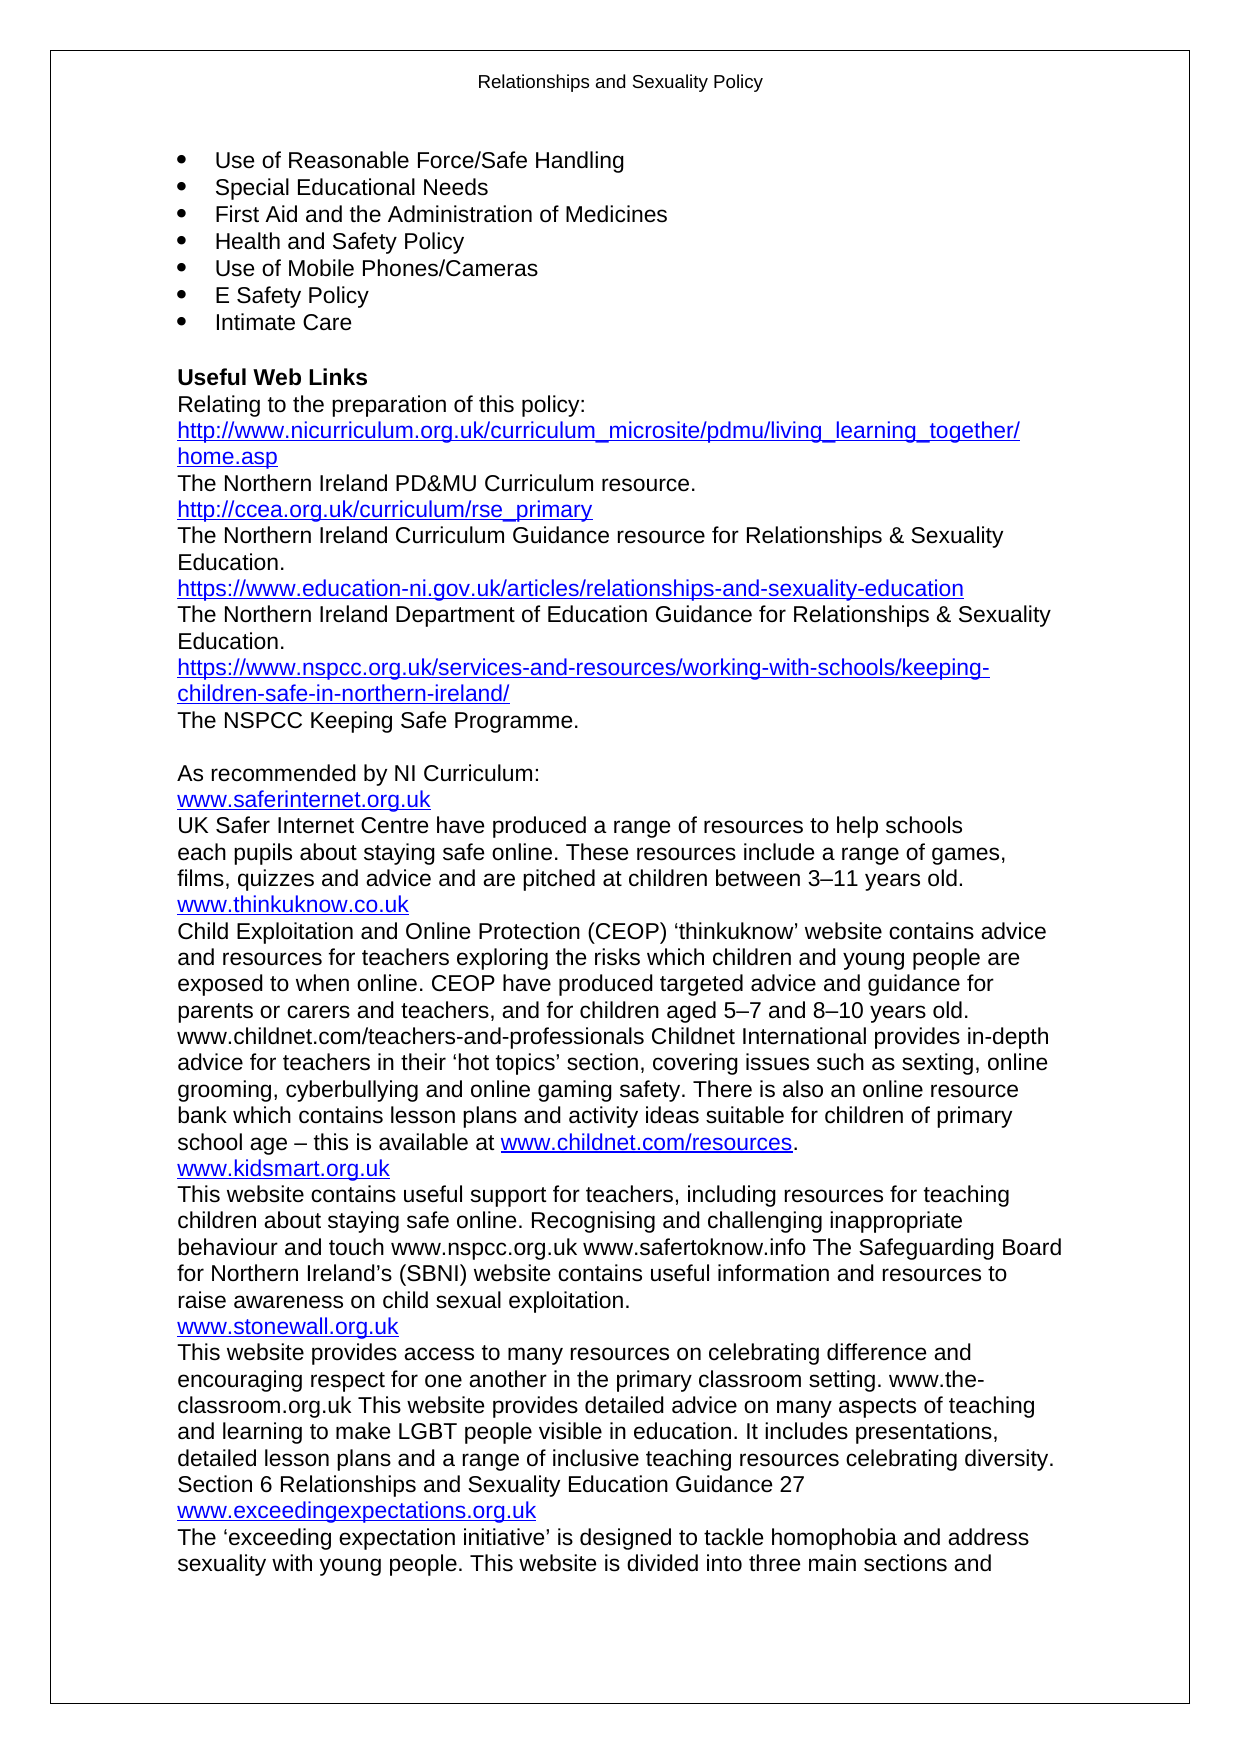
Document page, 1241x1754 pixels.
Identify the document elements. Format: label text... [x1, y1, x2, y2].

list Health and Safety Policy [177, 228, 1063, 255]
text www.stonewall.org.uk [177, 1313, 1063, 1339]
text http://www.nicurriculum.org.uk/curriculum_microsite/pdmu/living_learning_together/home.asp [177, 417, 1063, 469]
text Child Exploitation and Online Protection (CEOP) ‘thinkuknow’ website contains advice and resources for teachers exploring the risks which children and young people are exposed to when online. CEOP have produced targeted advice and guidance for parents or carers and teachers, and for children aged 5–7 and 8–10 years old. www.childnet.com/teachers-and-professionals Childnet International provides in-depth advice for teachers in their ‘hot topics’ section, covering issues such as sexting, online grooming, cyberbullying and online gaming safety. There is also an online resource bank which contains lesson plans and activity ideas suitable for children of primary school age – this is available at www.childnet.com/resources. [177, 918, 1063, 1155]
text The Northern Ireland Curriculum Guidance resource for Relationships & Sexuality Education. [177, 522, 1063, 575]
list E Safety Policy [177, 282, 1063, 308]
list Use of Reasonable Force/Safe Handling [177, 147, 1063, 174]
list Intimate Care [177, 308, 1063, 335]
text each pupils about staying safe online. These resources include a range of games, films, quizzes and advice and are pitched at children between 3–11 years old. [177, 838, 1063, 891]
list Special Educational Needs [177, 174, 1063, 201]
text The Northern Ireland Department of Education Guidance for Relationships & Sexuality Education. [177, 601, 1063, 654]
text As recommended by NI Curriculum: [177, 759, 1063, 786]
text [177, 1524, 1063, 1576]
text www.kidsmart.org.uk [177, 1155, 1063, 1181]
text www.saferinternet.org.uk [177, 786, 1063, 812]
text The NSPCC Keeping Safe Programme. [177, 707, 1063, 733]
text https://www.nspcc.org.uk/services-and-resources/working-with-schools/keeping-children-safe-in-northern-ireland/ [177, 654, 1063, 707]
text Relating to the preparation of this policy: [177, 391, 1063, 417]
text http://ccea.org.uk/curriculum/rse_primary [177, 496, 1063, 522]
text This website contains useful support for teachers, including resources for teaching children about staying safe online. Recognising and challenging inappropriate behaviour and touch www.nspcc.org.uk www.safertoknow.info The Safeguarding Board for Northern Ireland’s (SBNI) website contains useful information and resources to raise awareness on child sexual exploitation. [177, 1181, 1063, 1313]
text Section 6 Relationships and Sexuality Education Guidance 27 www.exceedingexpectations.org.uk [177, 1471, 1063, 1524]
text UK Safer Internet Centre have produced a range of resources to help schools [177, 812, 1063, 838]
list Use of Mobile Phones/Cameras [177, 255, 1063, 282]
text The Northern Ireland PD&MU Curriculum resource. [177, 469, 1063, 496]
text Useful Web Links [177, 364, 1063, 391]
text www.thinkuknow.co.uk [177, 891, 1063, 918]
list First Aid and the Administration of Medicines [177, 201, 1063, 228]
text https://www.education-ni.gov.uk/articles/relationships-and-sexuality-education [177, 575, 1063, 601]
text This website provides access to many resources on celebrating difference and encouraging respect for one another in the primary classroom setting. www.the-classroom.org.uk This website provides detailed advice on many aspects of teaching and learning to make LGBT people visible in education. It includes presentations, detailed lesson plans and a range of inclusive teaching resources celebrating diversity. [177, 1339, 1063, 1471]
